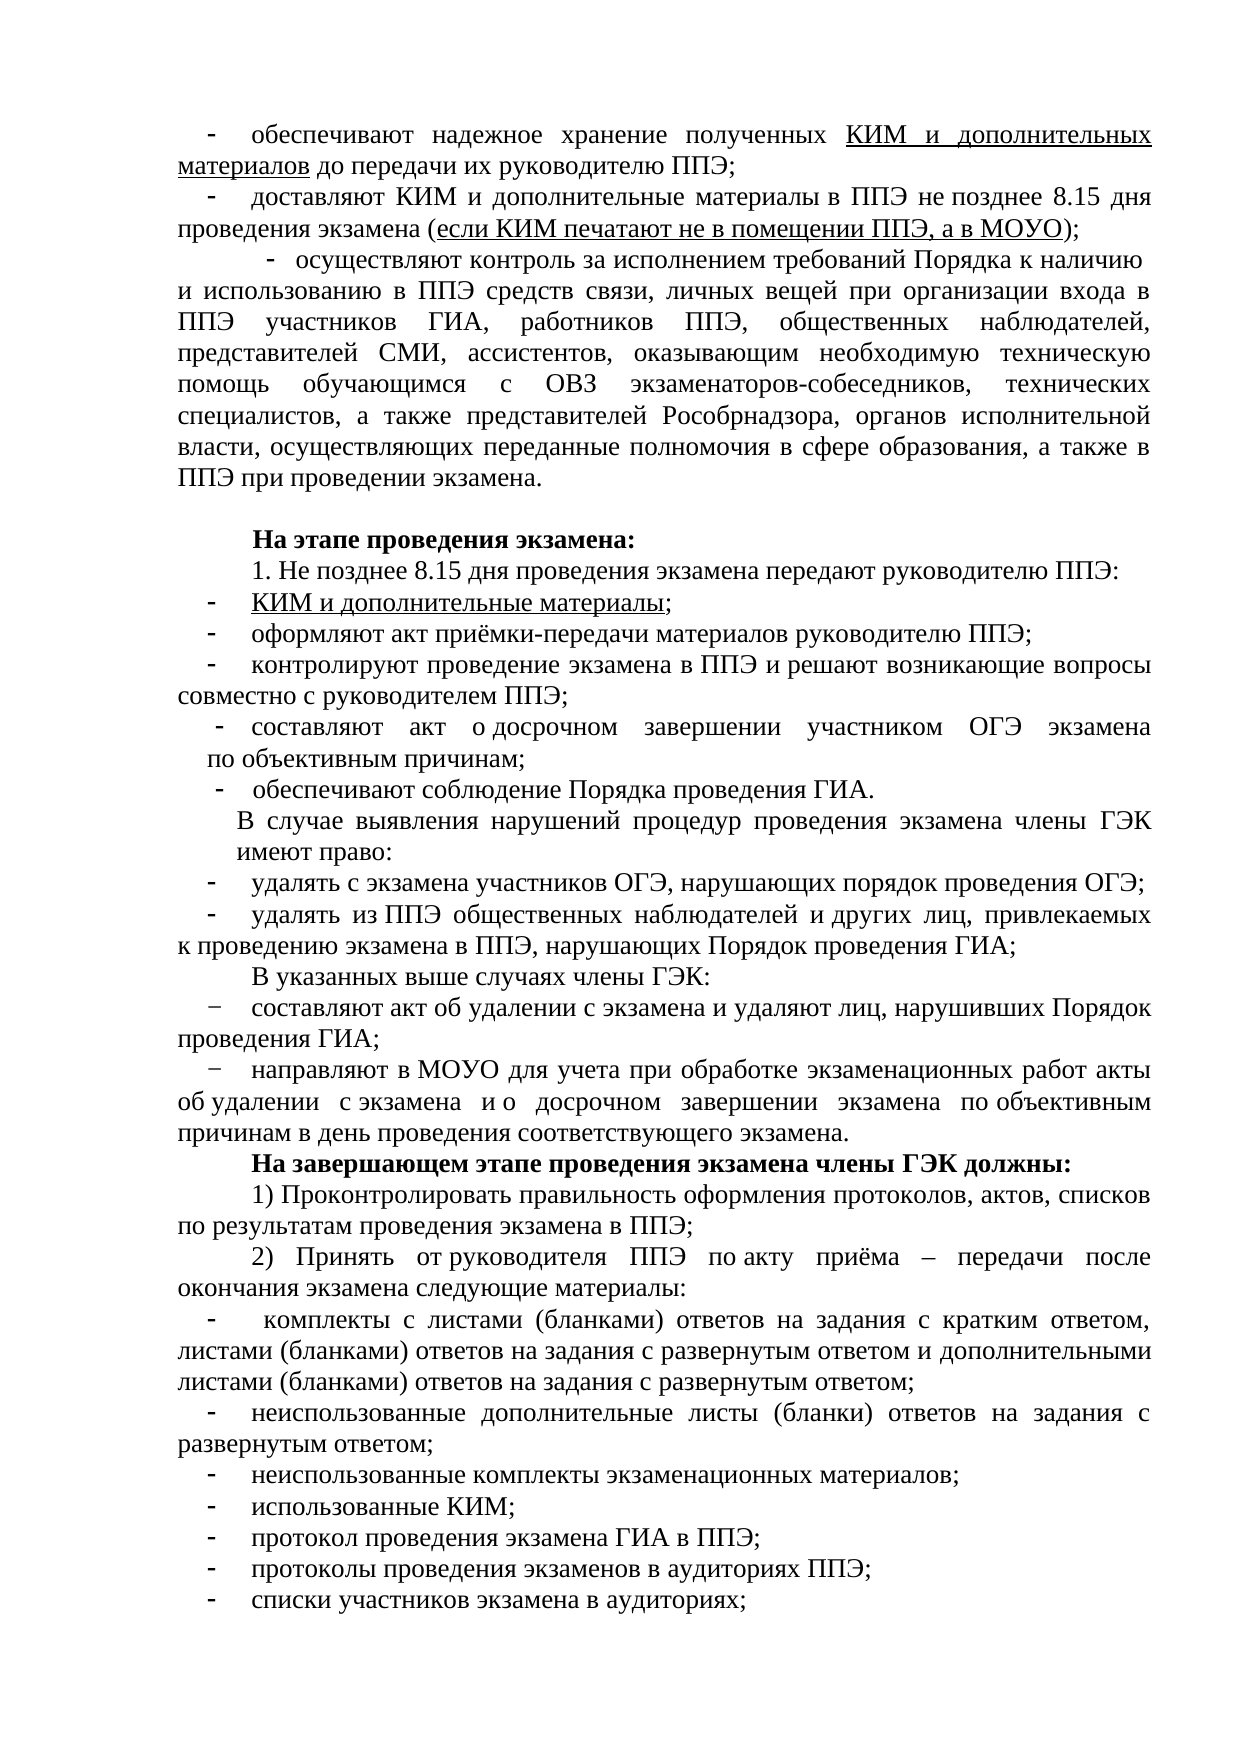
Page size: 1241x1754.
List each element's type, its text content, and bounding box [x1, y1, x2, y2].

list осуществляют контроль за исполнением требований Порядка к наличию и использованию в ППЭ средств связи, личных вещей при организации входа в ППЭ участников ГИА, работников ППЭ, общественных наблюдателей, представителей СМИ, ассистентов, оказывающим необходимую техническую помощь обучающимся с ОВЗ экзаменаторов-собеседников, технических специалистов, а также представителей Рособрнадзора, органов исполнительной власти, осуществляющих переданные полномочия в сфере образования, а также в ППЭ при проведении экзамена. [177, 243, 1152, 492]
list доставляют КИМ и дополнительные материалы в ППЭ не позднее 8.15 дня проведения экзамена (если КИМ печатают не в помещении ППЭ, а в МОУО); [177, 181, 1152, 243]
list направляют в МОУО для учета при обработке экзаменационных работ акты об удалении с экзамена и о досрочном завершении экзамена по объективным причинам в день проведения соответствующего экзамена. [177, 1053, 1152, 1147]
list протокол проведения экзамена ГИА в ППЭ; [177, 1521, 1152, 1552]
list контролируют проведение экзамена в ППЭ и решают возникающие вопросы совместно с руководителем ППЭ; [177, 648, 1152, 711]
text В случае выявления нарушений процедур проведения экзамена члены ГЭК имеют право: [236, 804, 1152, 866]
list удалять с экзамена участников ОГЭ, нарушающих порядок проведения ОГЭ; [177, 866, 1152, 898]
list протоколы проведения экзаменов в аудиториях ППЭ; [177, 1552, 1152, 1584]
text На этапе проведения экзамена: [177, 523, 1152, 554]
text 1. Не позднее 8.15 дня проведения экзамена передают руководителю ППЭ: [177, 554, 1152, 586]
list обеспечивают надежное хранение полученных КИМ и дополнительных материалов до передачи их руководителю ППЭ; [177, 118, 1152, 181]
list удалять из ППЭ общественных наблюдателей и других лиц, привлекаемых к проведению экзамена в ППЭ, нарушающих Порядок проведения ГИА; [177, 898, 1152, 960]
text В указанных выше случаях члены ГЭК: [177, 960, 1152, 991]
list использованные КИМ; [177, 1490, 1152, 1521]
text 2) Принять от руководителя ППЭ по акту приёма – передачи после окончания экзамена следующие материалы: [177, 1240, 1152, 1303]
list КИМ и дополнительные материалы; [177, 586, 1152, 617]
list обеспечивают соблюдение Порядка проведения ГИА. [215, 773, 1152, 804]
text На завершающем этапе проведения экзамена члены ГЭК должны: [177, 1147, 1152, 1178]
list неиспользованные дополнительные листы (бланки) ответов на задания с развернутым ответом; [177, 1396, 1152, 1459]
text 1) Проконтролировать правильность оформления протоколов, актов, списков по результатам проведения экзамена в ППЭ; [177, 1178, 1152, 1240]
list комплекты с листами (бланками) ответов на задания с кратким ответом, листами (бланками) ответов на задания с развернутым ответом и дополнительными листами (бланками) ответов на задания с развернутым ответом; [177, 1303, 1152, 1396]
list неиспользованные комплекты экзаменационных материалов; [177, 1459, 1152, 1490]
list списки участников экзамена в аудиториях; [177, 1584, 1152, 1615]
list составляют акт о досрочном завершении участником ОГЭ экзамена по объективным причинам; [207, 711, 1152, 773]
list составляют акт об удалении с экзамена и удаляют лиц, нарушивших Порядок проведения ГИА; [177, 991, 1152, 1053]
list оформляют акт приёмки-передачи материалов руководителю ППЭ; [177, 617, 1152, 648]
